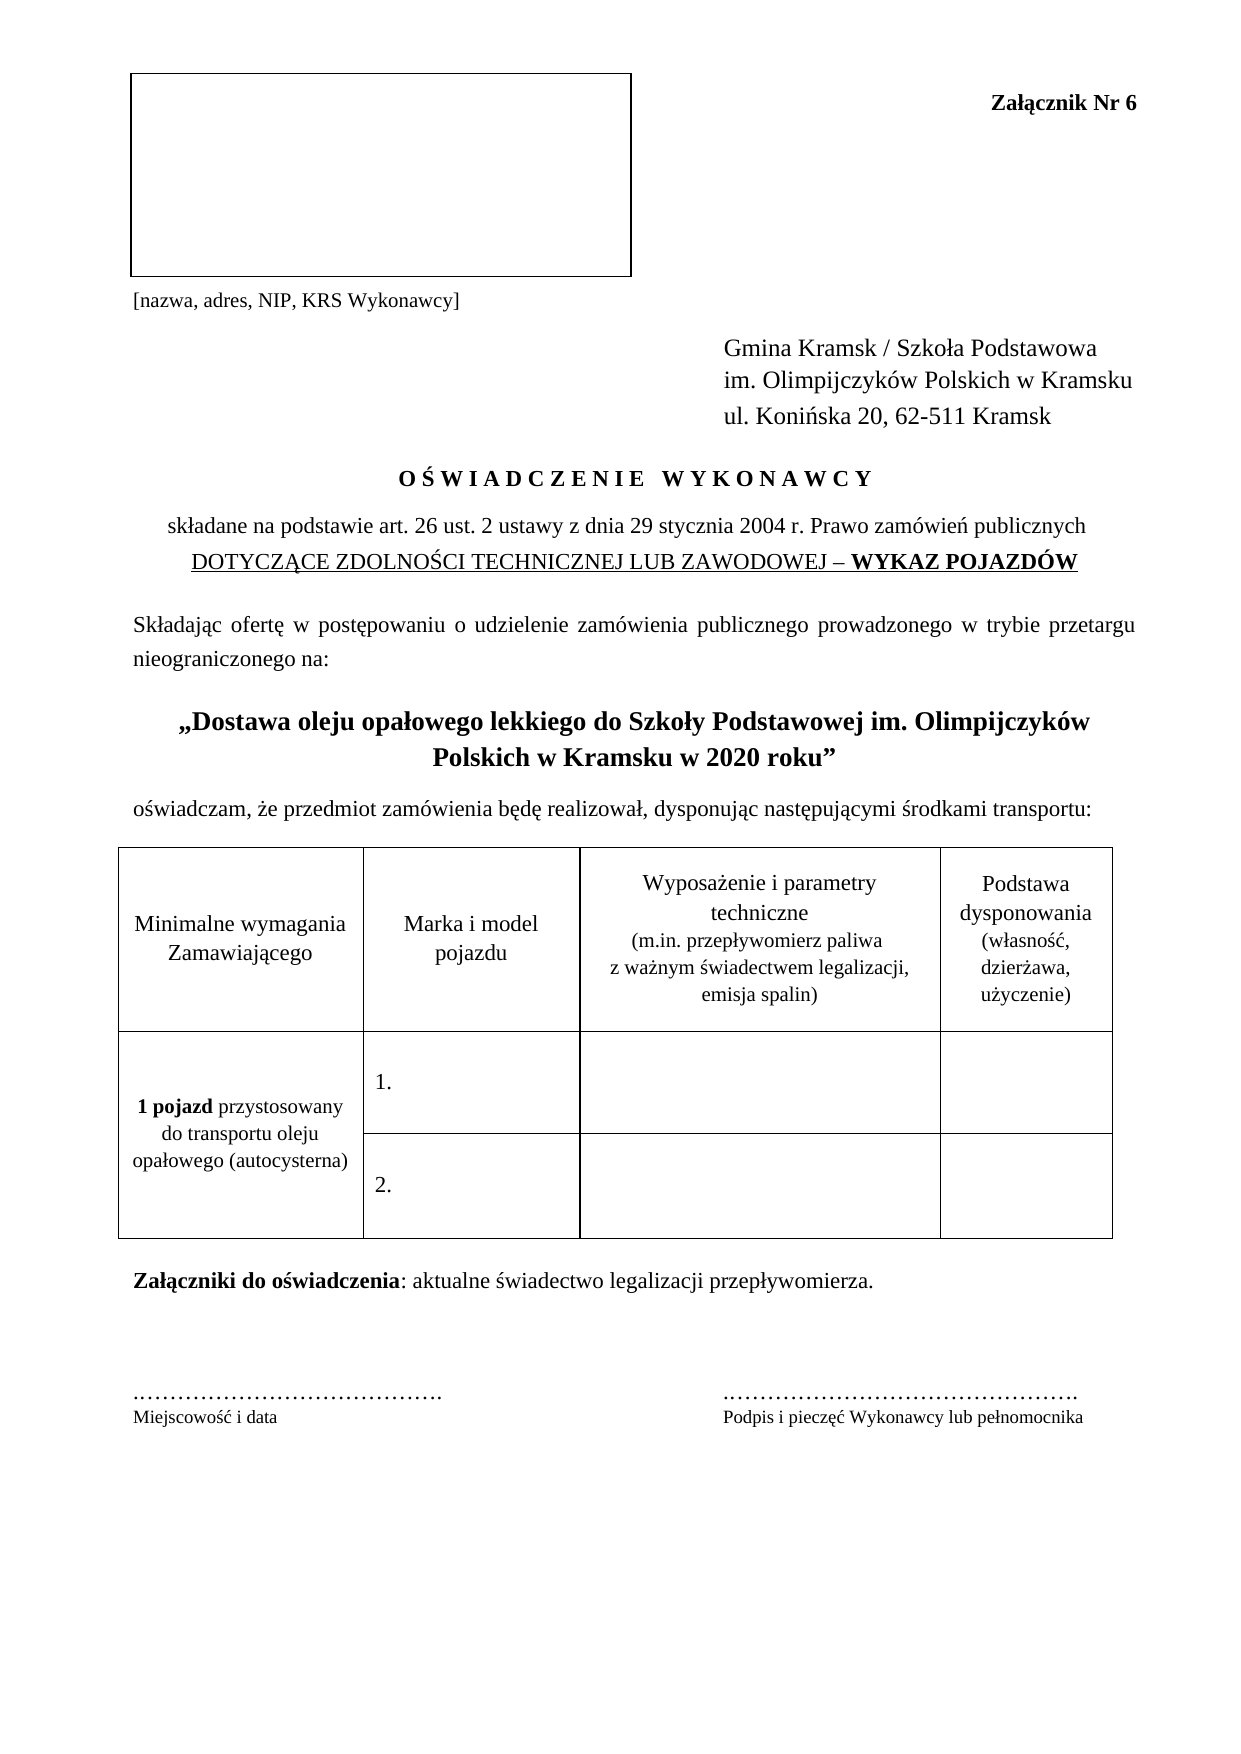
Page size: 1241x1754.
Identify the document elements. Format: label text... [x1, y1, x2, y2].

text Gmina Kramsk / Szkoła Podstawowa im. Olimpijczyków Polskich w Kramsku [723, 333, 1137, 394]
text Załącznik Nr 6 [632, 89, 1137, 115]
table_header Marka i model pojazdu [364, 848, 579, 1031]
subtitle składane na podstawie art. 26 ust. 2 ustawy z dnia 29 stycznia 2004 r. Prawo zamówień publicznych [132, 512, 1122, 539]
table_header Podstawa dysponowania (własność, dzierżawa, użyczenie) [941, 848, 1112, 1031]
table_cell [581, 1032, 940, 1133]
text DOTYCZĄCE ZDOLNOŚCI TECHNICZNEJ LUB ZAWODOWEJ – WYKAZ POJAZDÓW [133, 548, 1136, 574]
table_cell 2. [364, 1134, 579, 1238]
text [nazwa, adres, NIP, KRS Wykonawcy] [133, 288, 1137, 312]
table_cell [941, 1134, 1112, 1238]
text „Dostawa oleju opałowego lekkiego do Szkoły Podstawowej im. Olimpijczyków Polskich w Kramsku w 2020 roku” [133, 705, 1136, 772]
text Miejscowość i data Podpis i pieczęć Wykonawcy lub pełnomocnika [133, 1406, 1093, 1427]
table_cell [581, 1134, 940, 1238]
table_cell [941, 1032, 1112, 1133]
table_header Wyposażenie i parametry techniczne (m.in. przepływomierz paliwa z ważnym świadectwem legalizacji, emisja spalin) [581, 848, 940, 1031]
table_cell 1 pojazd przystosowany do transportu oleju opałowego (autocysterna) [119, 1032, 363, 1238]
text Załączniki do oświadczenia: aktualne świadectwo legalizacji przepływomierza. [133, 1267, 1137, 1293]
table_header Minimalne wymagania Zamawiającego [119, 848, 363, 1031]
text .…………………………………. .………………………………………. [133, 1378, 1137, 1404]
text O Ś W I A D C Z E N I E W Y K O N A W C Y [231, 465, 1039, 492]
text oświadczam, że przedmiot zamówienia będę realizował, dysponując następującymi środkami transportu: [133, 795, 1137, 821]
table_cell 1. [364, 1032, 579, 1133]
text Składając ofertę w postępowaniu o udzielenie zamówienia publicznego prowadzonego w trybie przetargu nieograniczonego na: [133, 611, 1137, 671]
text ul. Konińska 20, 62-511 Kramsk [723, 401, 1137, 430]
